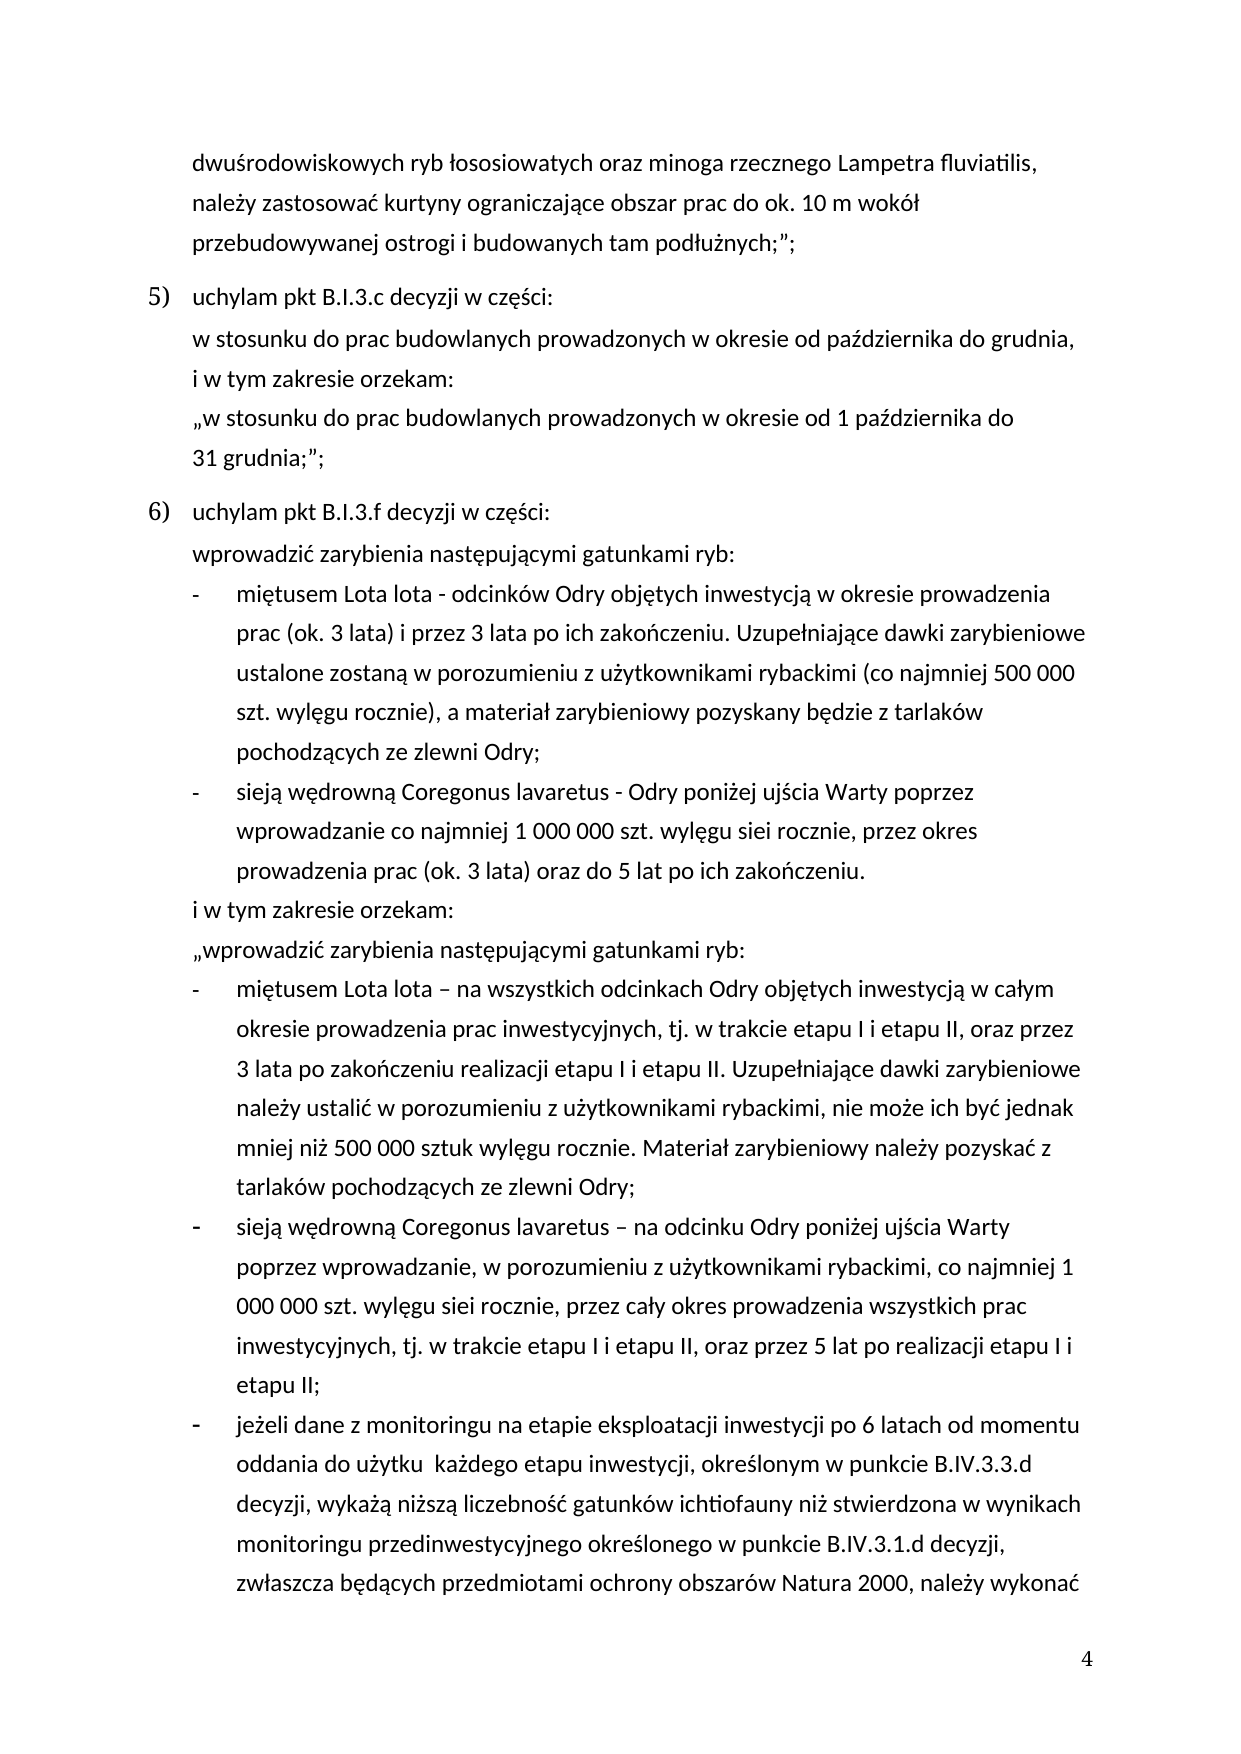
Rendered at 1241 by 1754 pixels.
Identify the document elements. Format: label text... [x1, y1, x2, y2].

text i w tym zakresie orzekam: [192, 363, 1093, 393]
list sieją wędrowną Coregonus lavaretus – na odcinku Odry poniżej ujścia Warty poprzez wprowadzanie, w porozumieniu z użytkownikami rybackimi, co najmniej 1 000 000 szt. wylęgu siei rocznie, przez cały okres prowadzenia wszystkich prac inwestycyjnych, tj. w trakcie etapu I i etapu II, oraz przez 5 lat po realizacji etapu I i etapu II; [192, 1211, 1093, 1400]
list miętusem Lota lota - odcinków Odry objętych inwestycją w okresie prowadzenia prac (ok. 3 lata) i przez 3 lata po ich zakończeniu. Uzupełniające dawki zarybieniowe ustalone zostaną w porozumieniu z użytkownikami rybackimi (co najmniej 500 000 szt. wylęgu rocznie), a materiał zarybieniowy pozyskany będzie z tarlaków pochodzących ze zlewni Odry; [192, 578, 1093, 767]
text i w tym zakresie orzekam: [192, 894, 1093, 925]
list miętusem Lota lota – na wszystkich odcinkach Odry objętych inwestycją w całym okresie prowadzenia prac inwestycyjnych, tj. w trakcie etapu I i etapu II, oraz przez 3 lata po zakończeniu realizacji etapu I i etapu II. Uzupełniające dawki zarybieniowe należy ustalić w porozumieniu z użytkownikami rybackimi, nie może ich być jednak mniej niż 500 000 sztuk wylęgu rocznie. Materiał zarybieniowy należy pozyskać z tarlaków pochodzących ze zlewni Odry; [192, 974, 1093, 1202]
list uchylam pkt B.I.3.c decyzji w części: [148, 279, 1093, 313]
text „w stosunku do prac budowlanych prowadzonych w okresie od 1 października do 31 grudnia;”; [192, 402, 1093, 472]
text wprowadzić zarybienia następującymi gatunkami ryb: [192, 538, 1093, 569]
list sieją wędrowną Coregonus lavaretus - Odry poniżej ujścia Warty poprzez wprowadzanie co najmniej 1 000 000 szt. wylęgu siei rocznie, przez okres prowadzenia prac (ok. 3 lata) oraz do 5 lat po ich zakończeniu. [192, 776, 1093, 885]
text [192, 148, 1093, 257]
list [192, 1409, 1093, 1598]
text „wprowadzić zarybienia następującymi gatunkami ryb: [192, 934, 1093, 964]
text w stosunku do prac budowlanych prowadzonych w okresie od października do grudnia, [192, 323, 1093, 354]
list uchylam pkt B.I.3.f decyzji w części: [148, 494, 1093, 528]
